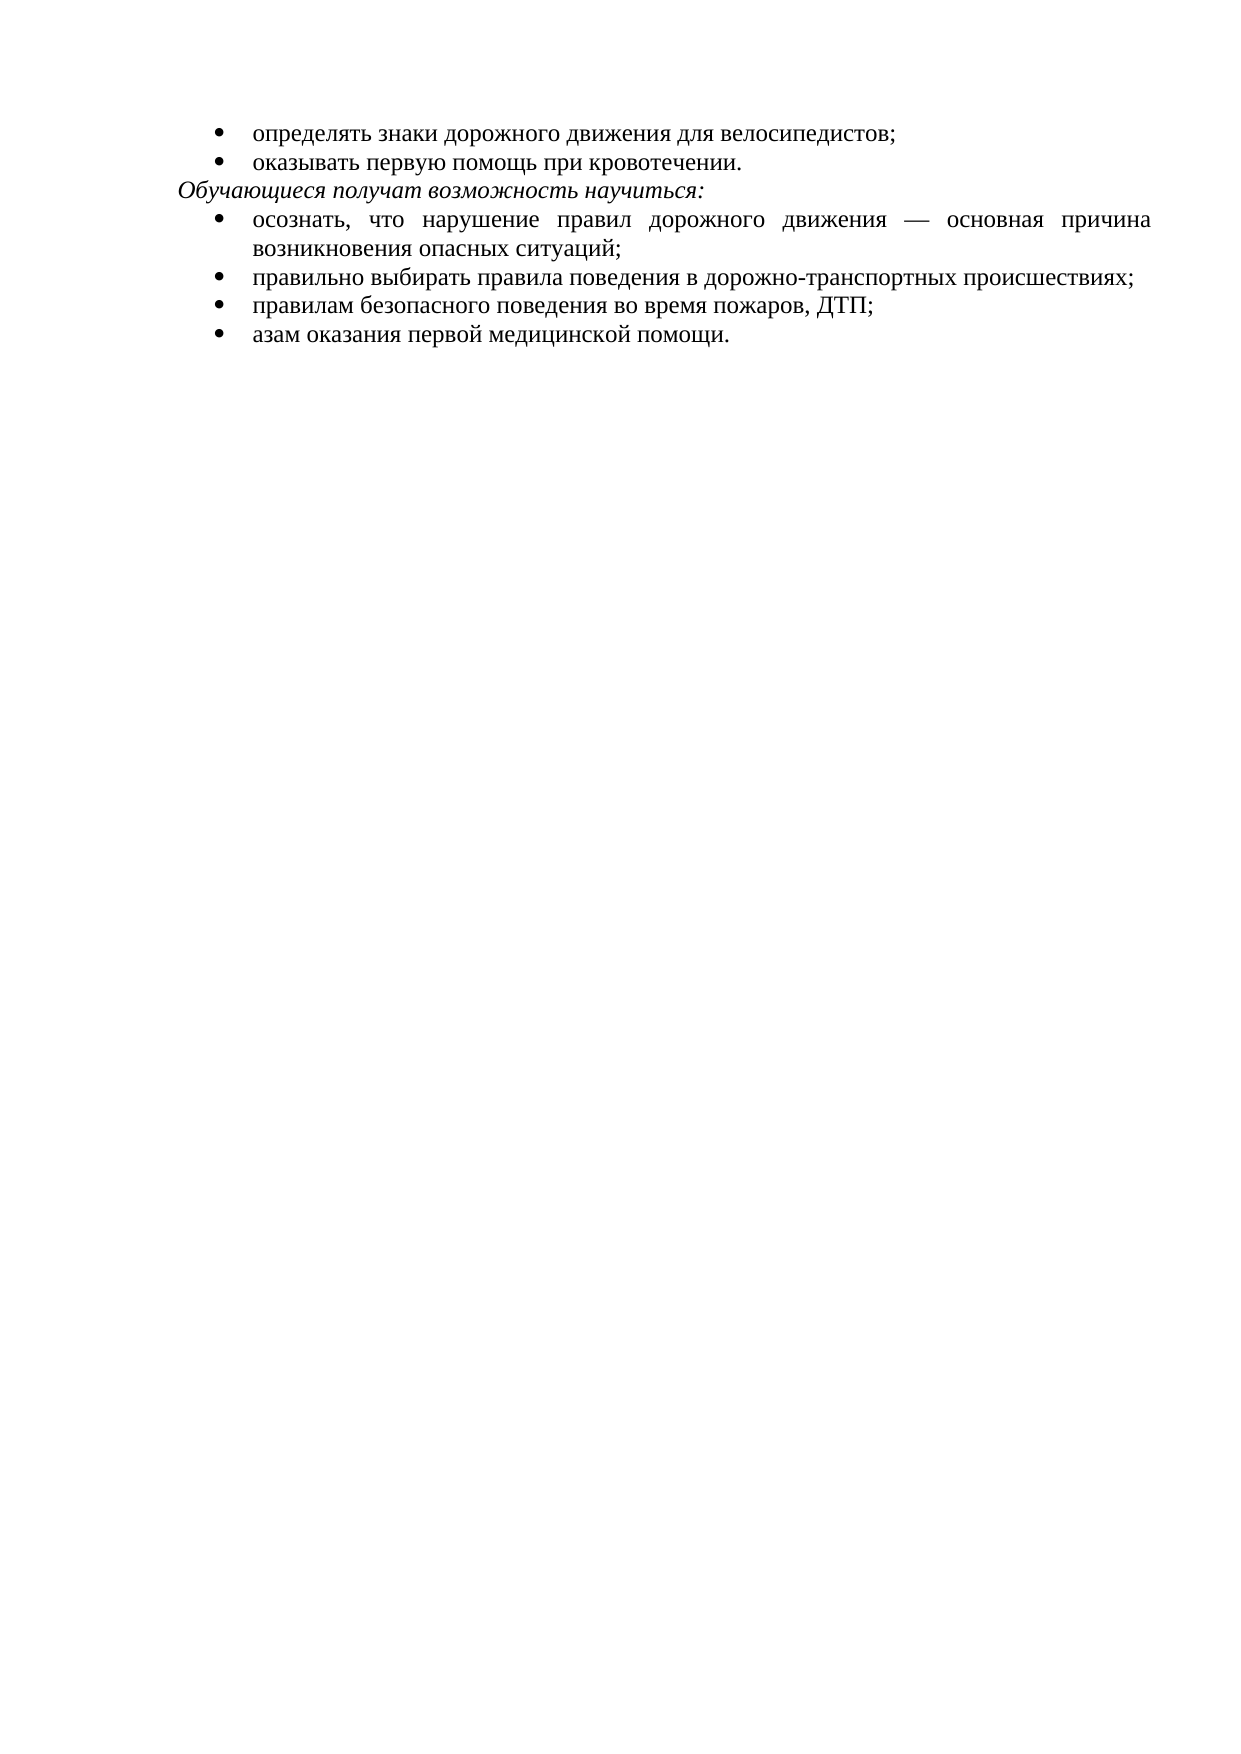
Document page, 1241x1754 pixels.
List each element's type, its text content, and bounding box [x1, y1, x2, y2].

list осознать, что нарушение правил дорожного движения — основная причина возникновения опасных ситуаций; [215, 204, 1152, 262]
list азам оказания первой медицинской помощи. [215, 319, 1152, 348]
list правильно выбирать правила поведения в дорожно-транспортных происшествиях; [215, 262, 1152, 291]
text Обучающиеся получат возможность научиться: [177, 176, 1152, 204]
list определять знаки дорожного движения для велосипедистов; [215, 118, 1152, 147]
list оказывать первую помощь при кровотечении. [215, 147, 1152, 176]
list правилам безопасного поведения во время пожаров, ДТП; [215, 291, 1152, 319]
